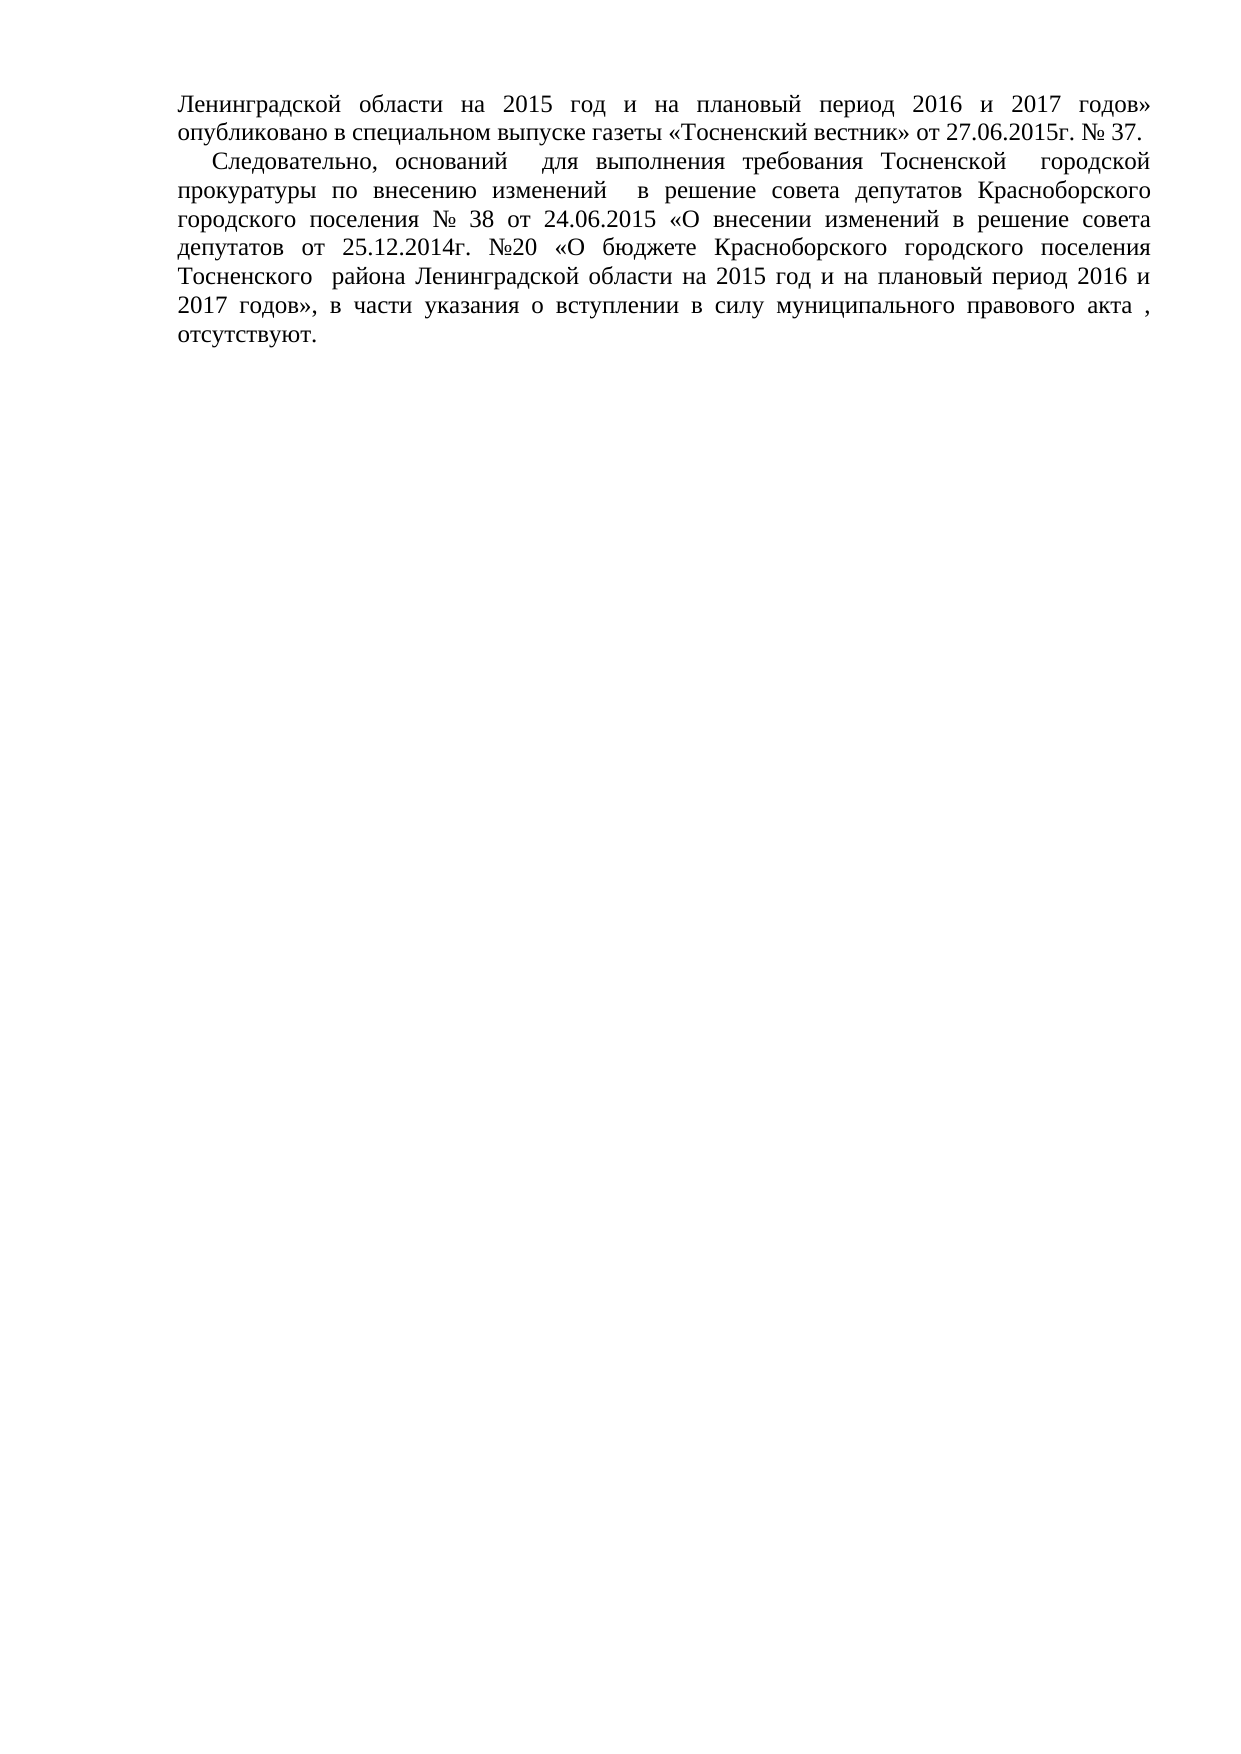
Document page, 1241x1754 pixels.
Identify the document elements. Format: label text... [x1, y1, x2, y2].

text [177, 89, 1152, 146]
text Следовательно, оснований для выполнения требования Тосненской городской прокуратуры по внесению изменений в решение совета депутатов Красноборского городского поселения № 38 от 24.06.2015 «О внесении изменений в решение совета депутатов от 25.12.2014г. №20 «О бюджете Красноборского городского поселения Тосненского района Ленинградской области на 2015 год и на плановый период 2016 и 2017 годов», в части указания о вступлении в силу муниципального правового акта , отсутствуют. [177, 146, 1152, 347]
